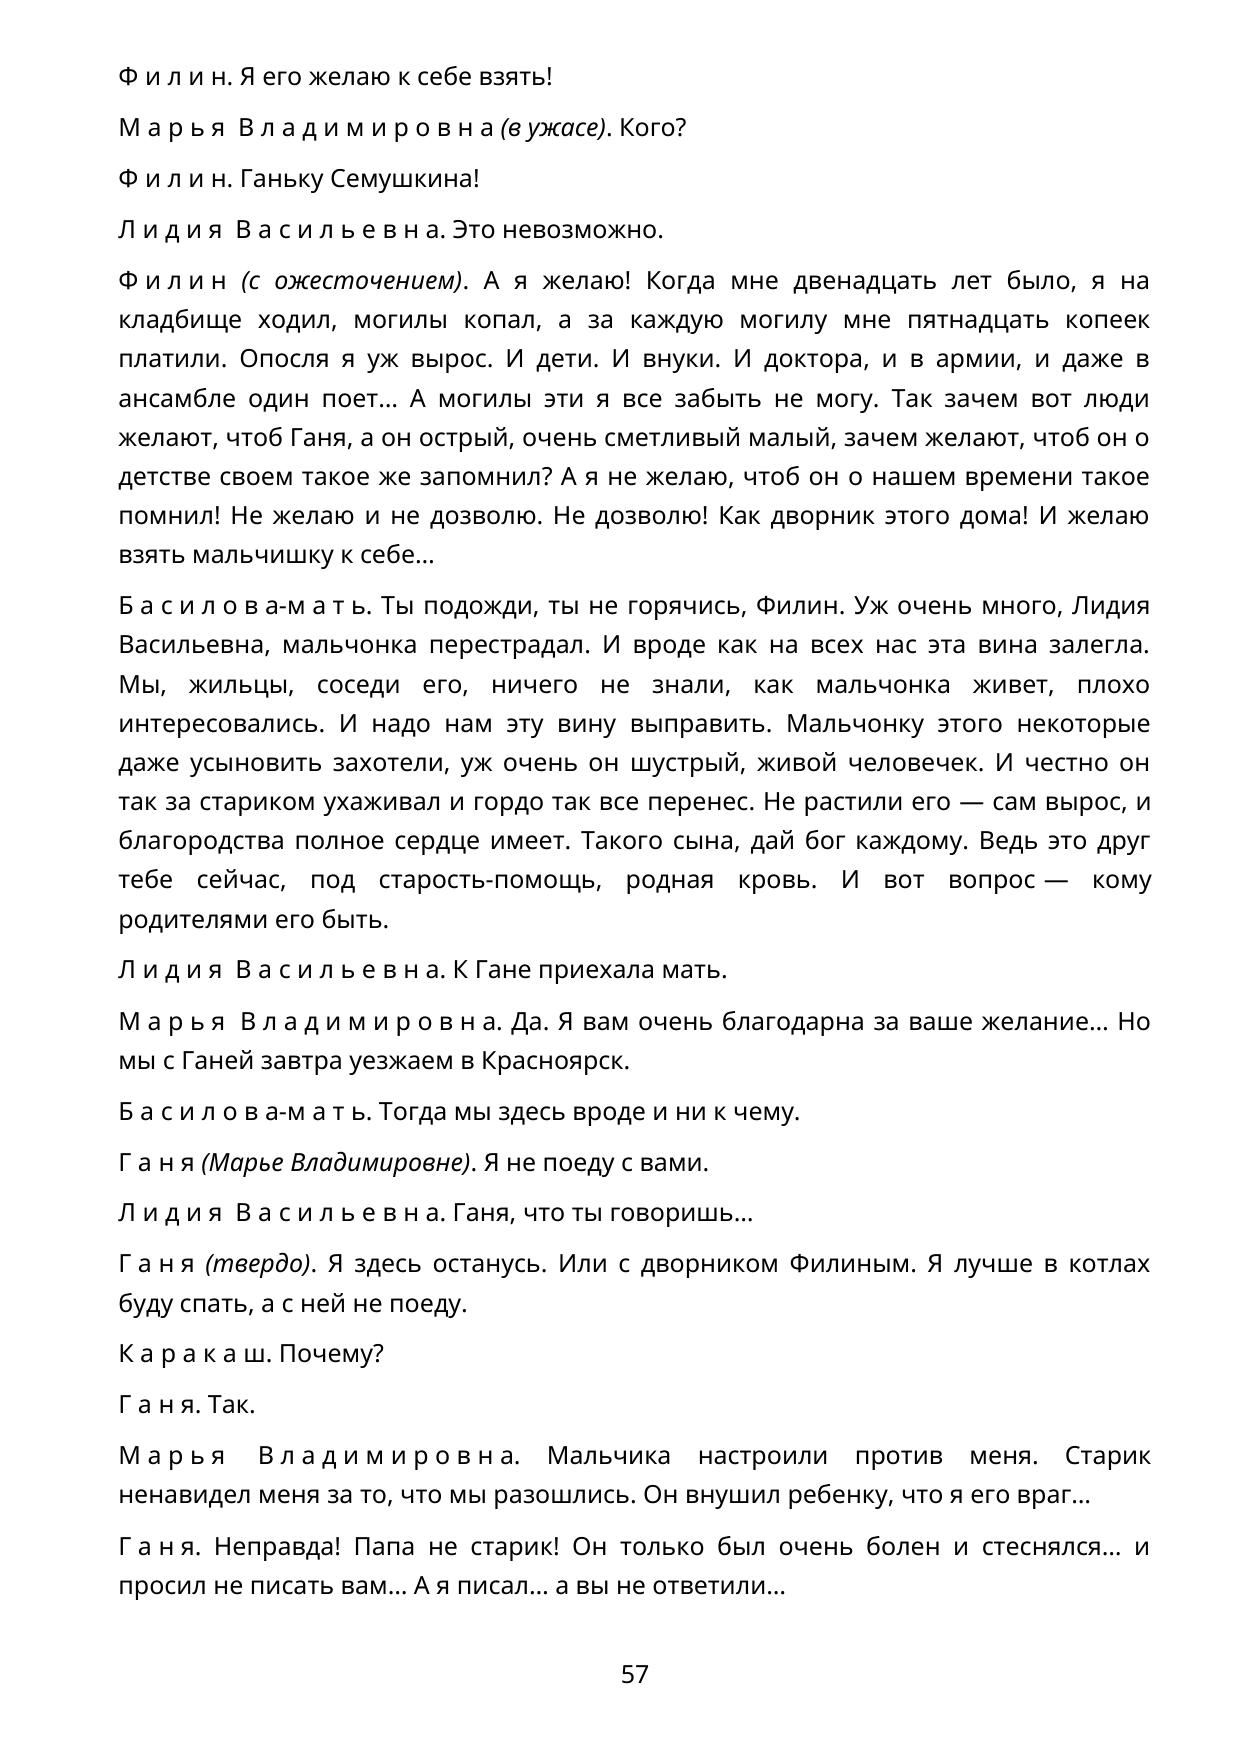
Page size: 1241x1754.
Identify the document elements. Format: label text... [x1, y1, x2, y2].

text Г а н я (твердо). Я здесь останусь. Или с дворником Филиным. Я лучше в котлах буду спать, а с ней не поеду. [118, 1246, 1152, 1319]
text М а р ь я В л а д и м и р о в н а. Да. Я вам очень благодарна за ваше желание… Но мы с Ганей завтра уезжаем в Красноярск. [118, 1003, 1152, 1076]
text Ф и л и н (с ожесточением). А я желаю! Когда мне двенадцать лет было, я на кладбище ходил, могилы копал, а за каждую могилу мне пятнадцать копеек платили. Опосля я уж вырос. И дети. И внуки. И доктора, и в армии, и даже в ансамбле один поет… А могилы эти я все забыть не могу. Так зачем вот люди желают, чтоб Ганя, а он острый, очень сметливый малый, зачем желают, чтоб он о детстве своем такое же запомнил? А я не желаю, чтоб он о нашем времени такое помнил! Не желаю и не дозволю. Не дозволю! Как дворник этого дома! И желаю взять мальчишку к себе… [118, 263, 1152, 571]
text Г а н я (Марье Владимировне). Я не поеду с вами. [118, 1144, 1152, 1178]
text К а р а к а ш. Почему? [118, 1336, 1152, 1370]
text Л и д и я В а с и л ь е в н а. К Гане приехала мать. [118, 952, 1152, 986]
text Л и д и я В а с и л ь е в н а. Ганя, что ты говоришь… [118, 1195, 1152, 1229]
text Л и д и я В а с и л ь е в н а. Это невозможно. [118, 212, 1152, 246]
text Ф и л и н. Я его желаю к себе взять! [118, 59, 1152, 93]
text М а р ь я В л а д и м и р о в н а. Мальчика настроили против меня. Старик ненавидел меня за то, что мы разошлись. Он внушил ребенку, что я его враг… [118, 1438, 1152, 1511]
text Г а н я. Неправда! Папа не старик! Он только был очень болен и стеснялся… и просил не писать вам… А я писал… а вы не ответили… [118, 1528, 1152, 1601]
text Б а с и л о в а-м а т ь. Тогда мы здесь вроде и ни к чему. [118, 1093, 1152, 1127]
text М а р ь я В л а д и м и р о в н а (в ужасе). Кого? [118, 110, 1152, 144]
text Ф и л и н. Ганьку Семушкина! [118, 161, 1152, 195]
text Г а н я. Так. [118, 1387, 1152, 1421]
text Б а с и л о в а-м а т ь. Ты подожди, ты не горячись, Филин. Уж очень много, Лидия Васильевна, мальчонка перестрадал. И вроде как на всех нас эта вина залегла. Мы, жильцы, соседи его, ничего не знали, как мальчонка живет, плохо интересовались. И надо нам эту вину выправить. Мальчонку этого некоторые даже усыновить захотели, уж очень он шустрый, живой человечек. И честно он так за стариком ухаживал и гордо так все перенес. Не растили его — сам вырос, и благородства полное сердце имеет. Такого сына, дай бог каждому. Ведь это друг тебе сейчас, под старость-помощь, родная кровь. И вот вопрос — кому родителями его быть. [118, 588, 1152, 935]
